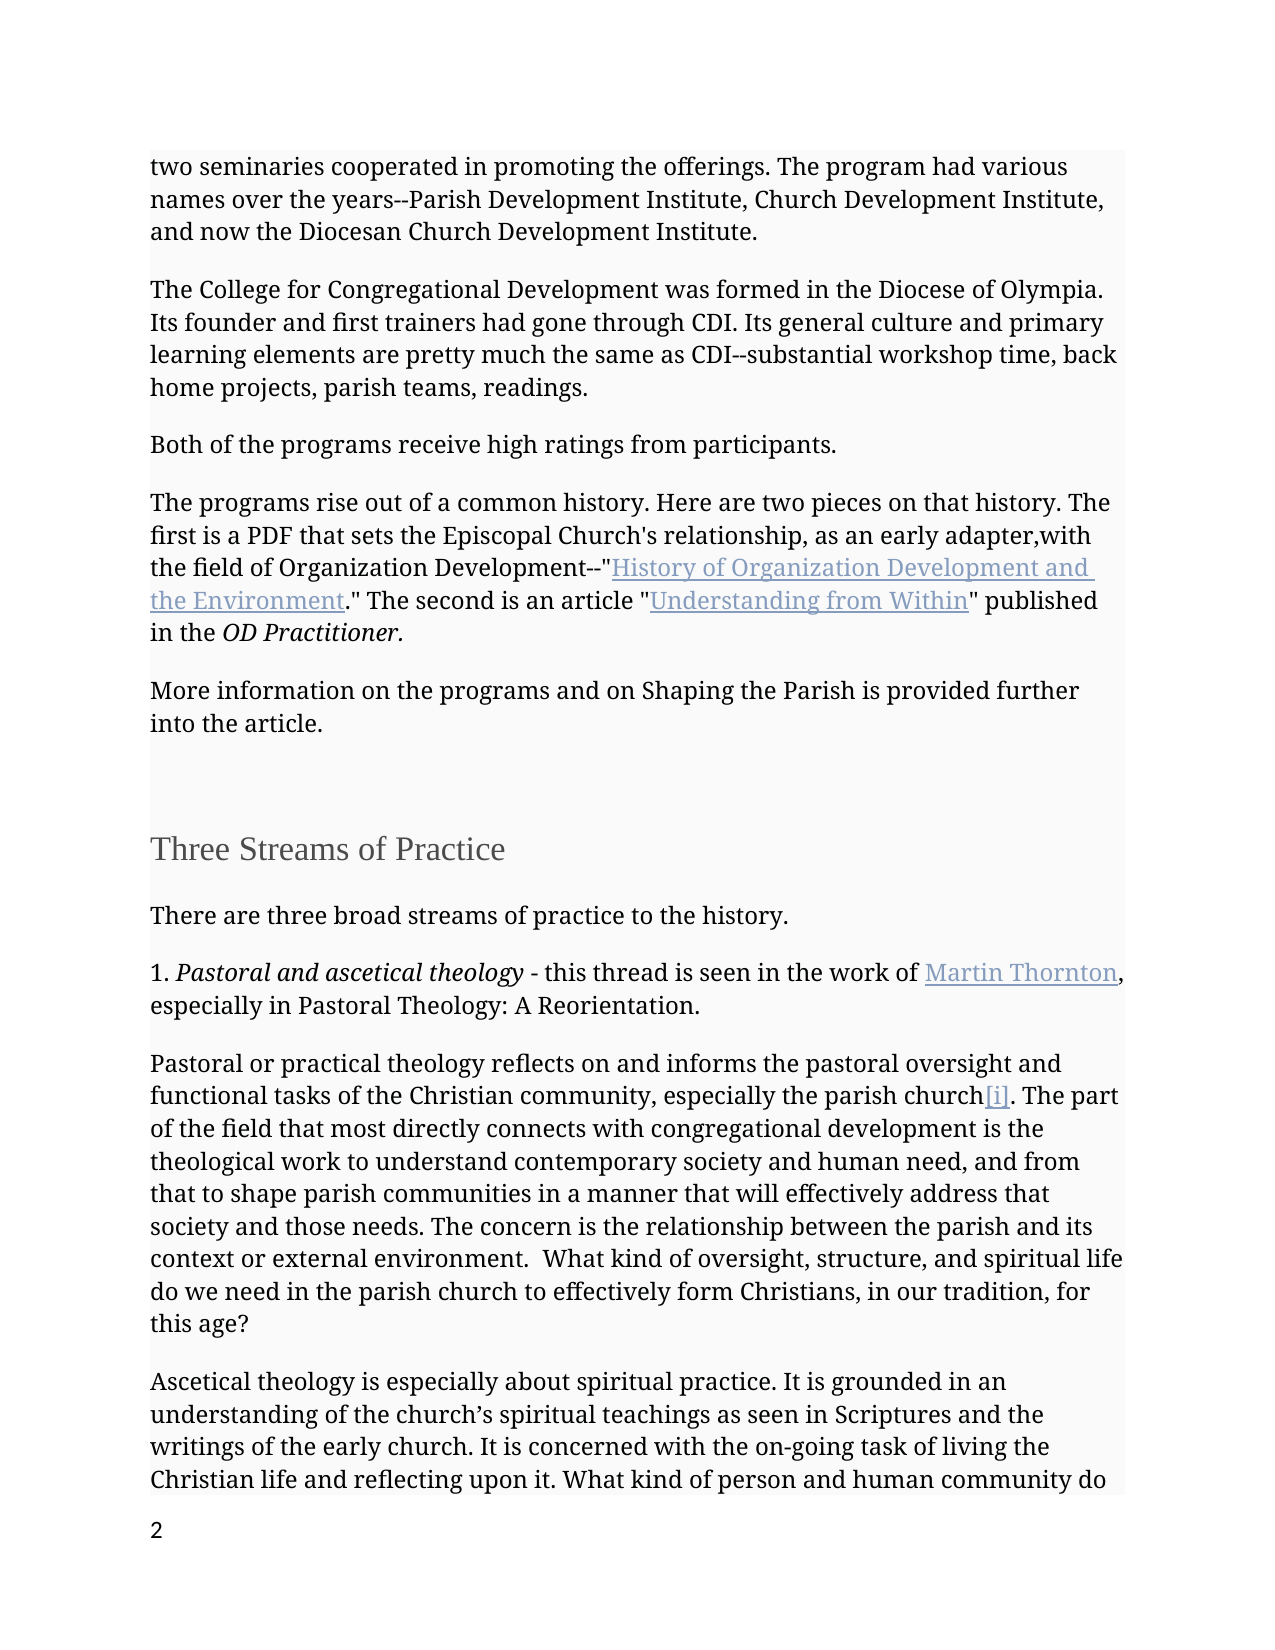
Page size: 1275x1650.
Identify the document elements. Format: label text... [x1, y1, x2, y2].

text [150, 1365, 1125, 1495]
text Both of the programs receive high ratings from participants. [150, 428, 1125, 461]
text The programs rise out of a common history. Here are two pieces on that history. The first is a PDF that sets the Episcopal Church's relationship, as an early adapter,with the field of Organization Development--"History of Organization Development and the Environment." The second is an article "Understanding from Within" published in the OD Practitioner. [150, 486, 1125, 649]
text There are three broad streams of practice to the history. [150, 899, 1125, 931]
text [150, 150, 1125, 248]
text 1. Pastoral and ascetical theology - this thread is seen in the work of Martin Thornton, especially in Pastoral Theology: A Reorientation. [150, 956, 1125, 1021]
text Pastoral or practical theology reflects on and informs the pastoral oversight and functional tasks of the Christian community, especially the parish church[i]. The part of the field that most directly connects with congregational development is the theological work to understand contemporary society and human need, and from that to shape parish communities in a manner that will effectively address that society and those needs. The concern is the relationship between the parish and its context or external environment. What kind of oversight, structure, and spiritual life do we need in the parish church to effectively form Christians, in our tradition, for this age? [150, 1046, 1125, 1340]
text Three Streams of Practice [150, 828, 1125, 867]
text The College for Congregational Development was formed in the Diocese of Olympia. Its founder and first trainers had gone through CDI. Its general culture and primary learning elements are pretty much the same as CDI--substantial workshop time, back home projects, parish teams, readings. [150, 273, 1125, 403]
text More information on the programs and on Shaping the Parish is provided further into the article. [150, 674, 1125, 739]
